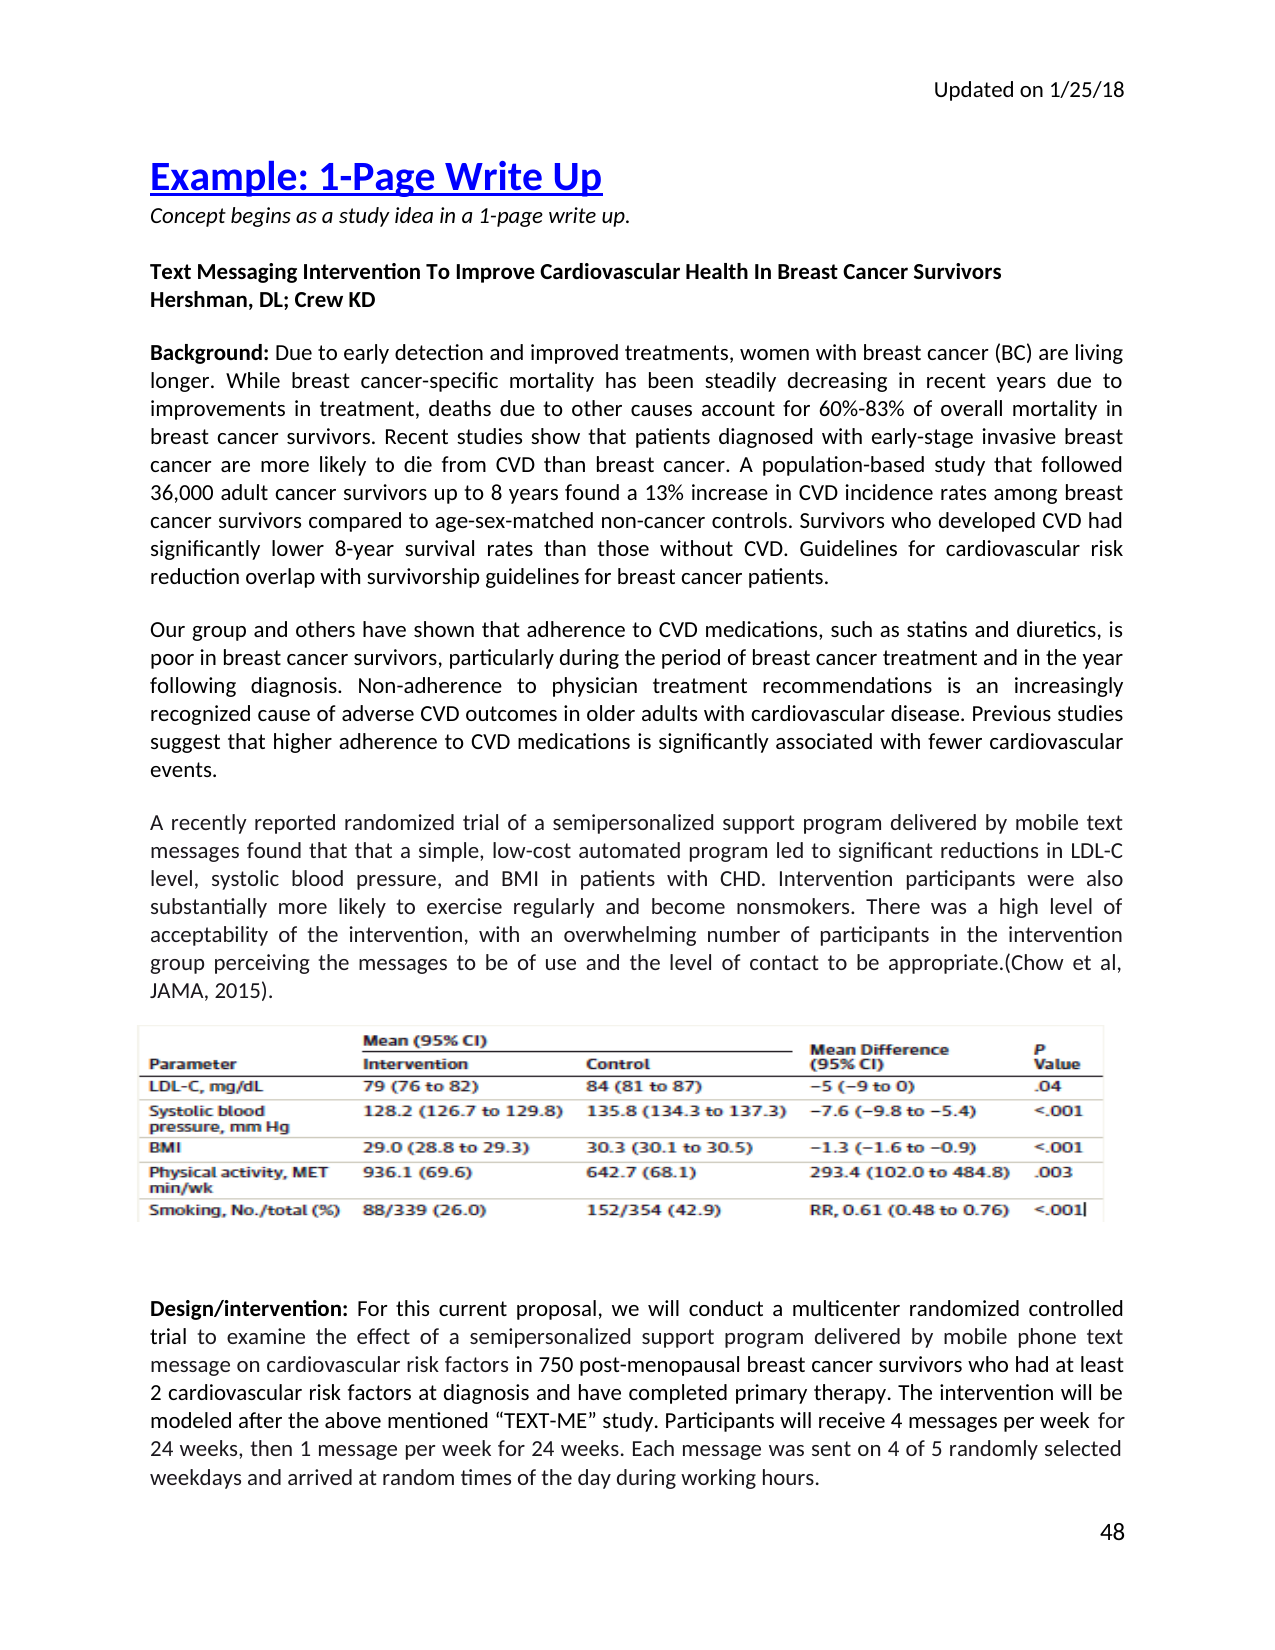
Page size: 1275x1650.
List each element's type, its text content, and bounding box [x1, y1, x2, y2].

text Background: Due to early detection and improved treatments, women with breast cancer (BC) are living longer. While breast cancer-specific mortality has been steadily decreasing in recent years due to improvements in treatment, deaths due to other causes account for 60%-83% of overall mortality in breast cancer survivors. Recent studies show that patients diagnosed with early-stage invasive breast cancer are more likely to die from CVD than breast cancer. A population-based study that followed 36,000 adult cancer survivors up to 8 years found a 13% increase in CVD incidence rates among breast cancer survivors compared to age-sex-matched non-cancer controls. Survivors who developed CVD had significantly lower 8-year survival rates than those without CVD. Guidelines for cardiovascular risk reduction overlap with survivorship guidelines for breast cancer patients. [150, 338, 1125, 590]
text Our group and others have shown that adherence to CVD medications, such as statins and diuretics, is poor in breast cancer survivors, particularly during the period of breast cancer treatment and in the year following diagnosis. Non-adherence to physician treatment recommendations is an increasingly recognized cause of adverse CVD outcomes in older adults with cardiovascular disease. Previous studies suggest that higher adherence to CVD medications is significantly associated with fewer cardiovascular events. [150, 615, 1125, 783]
text Hershman, DL; Crew KD [150, 285, 1125, 313]
picture [136, 1025, 1105, 1222]
subtitle Example: 1-Page Write Up Concept begins as a study idea in a 1-page write up. Text Messaging Intervention To Improve Cardiovascular Health In Breast Cancer Survivors [150, 150, 1125, 285]
text A recently reported randomized trial of a semipersonalized support program delivered by mobile text messages found that that a simple, low-cost automated program led to significant reductions in LDL-C level, systolic blood pressure, and BMI in patients with CHD. Intervention participants were also substantially more likely to exercise regularly and become nonsmokers. There was a high level of acceptability of the intervention, with an overwhelming number of participants in the intervention group perceiving the messages to be of use and the level of contact to be appropriate.(Chow et al, JAMA, 2015). [150, 808, 1125, 1004]
